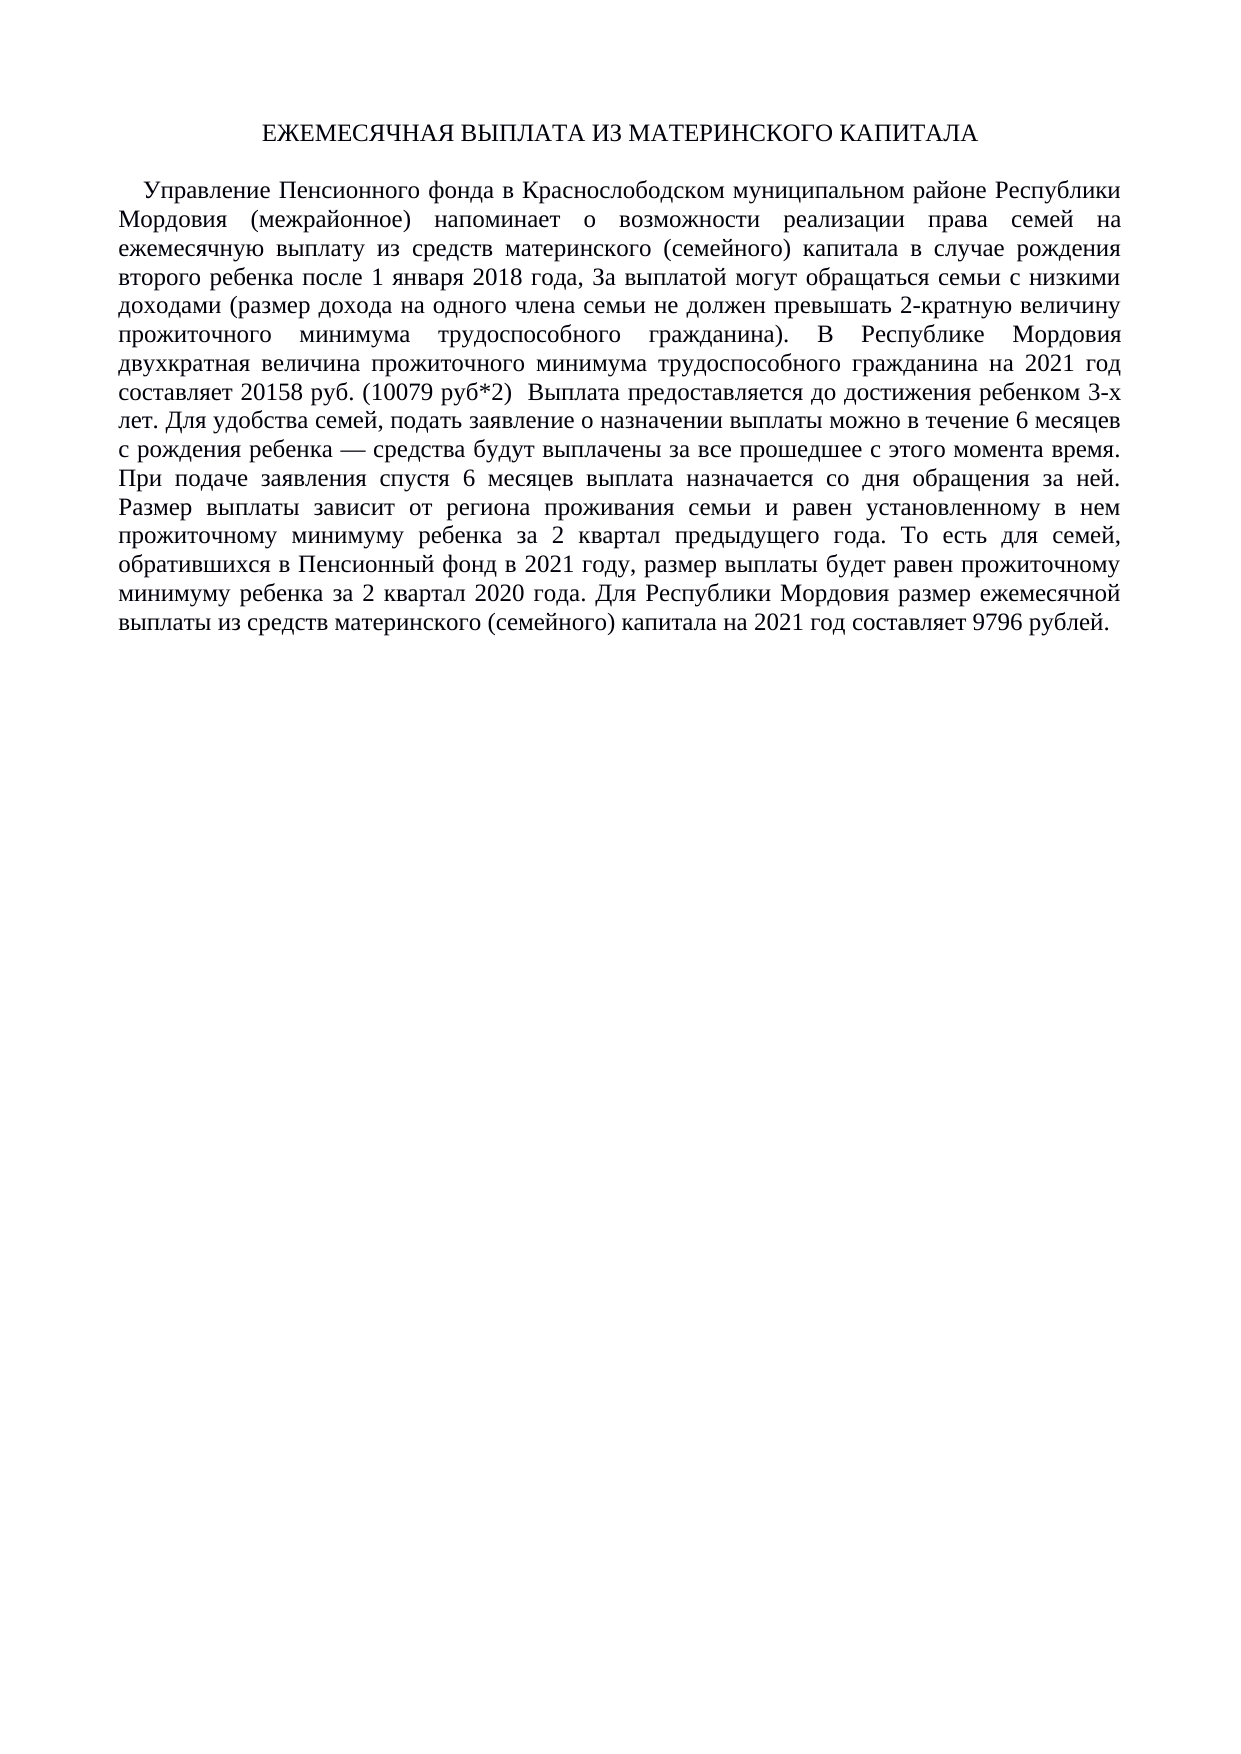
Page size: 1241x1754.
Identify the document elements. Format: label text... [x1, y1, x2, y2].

text ЕЖЕМЕСЯЧНАЯ ВЫПЛАТА ИЗ МАТЕРИНСКОГО КАПИТАЛА [118, 118, 1122, 147]
text Управление Пенсионного фонда в Краснослободском муниципальном районе Республики Мордовия (межрайонное) напоминает о возможности реализации права семей на ежемесячную выплату из средств материнского (семейного) капитала в случае рождения второго ребенка после 1 января 2018 года, За выплатой могут обращаться семьи с низкими доходами (размер дохода на одного члена семьи не должен превышать 2-кратную величину прожиточного минимума трудоспособного гражданина). В Республике Мордовия двухкратная величина прожиточного минимума трудоспособного гражданина на 2021 год составляет 20158 руб. (10079 руб*2) Выплата предоставляется до достижения ребенком 3-х лет. Для удобства семей, подать заявление о назначении выплаты можно в течение 6 месяцев с рождения ребенка — средства будут выплачены за все прошедшее с этого момента время. При подаче заявления спустя 6 месяцев выплата назначается со дня обращения за ней. Размер выплаты зависит от региона проживания семьи и равен установленному в нем прожиточному минимуму ребенка за 2 квартал предыдущего года. То есть для семей, обратившихся в Пенсионный фонд в 2021 году, размер выплаты будет равен прожиточному минимуму ребенка за 2 квартал 2020 года. Для Республики Мордовия размер ежемесячной выплаты из средств материнского (семейного) капитала на 2021 год составляет 9796 рублей. [118, 176, 1122, 636]
